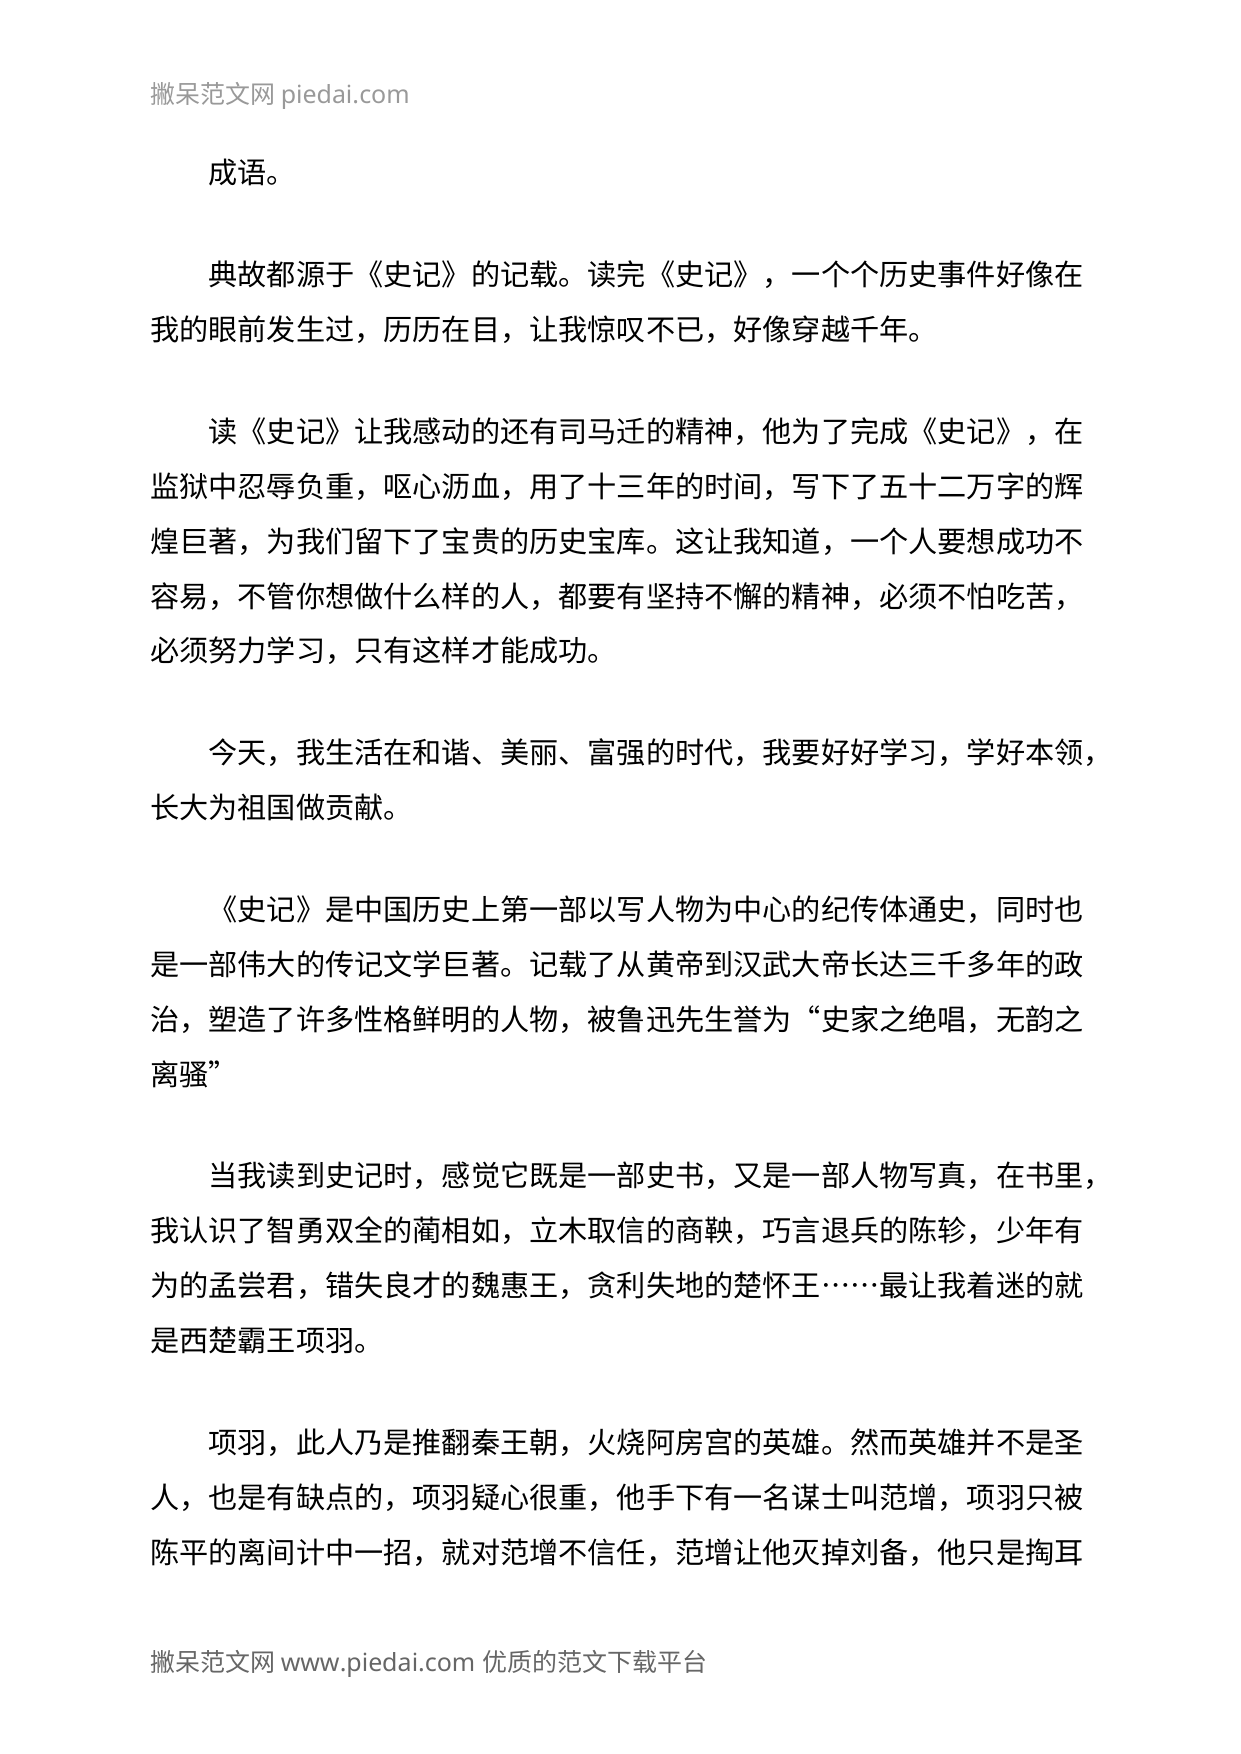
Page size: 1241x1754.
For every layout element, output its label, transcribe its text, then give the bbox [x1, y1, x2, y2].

text 成语。 [150, 150, 1090, 192]
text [150, 1419, 1090, 1571]
text 读《史记》让我感动的还有司马迁的精神，他为了完成《史记》，在监狱中忍辱负重，呕心沥血，用了十三年的时间，写下了五十二万字的辉煌巨著，为我们留下了宝贵的历史宝库。这让我知道，一个人要想成功不容易，不管你想做什么样的人，都要有坚持不懈的精神，必须不怕吃苦，必须努力学习，只有这样才能成功。 [150, 408, 1090, 670]
text 当我读到史记时，感觉它既是一部史书，又是一部人物写真，在书里，我认识了智勇双全的蔺相如，立木取信的商鞅，巧言退兵的陈轸，少年有为的孟尝君，错失良才的魏惠王，贪利失地的楚怀王……最让我着迷的就是西楚霸王项羽。 [150, 1153, 1090, 1360]
text 《史记》是中国历史上第一部以写人物为中心的纪传体通史，同时也是一部伟大的传记文学巨著。记载了从黄帝到汉武大帝长达三千多年的政治，塑造了许多性格鲜明的人物，被鲁迅先生誉为“史家之绝唱，无韵之离骚” [150, 886, 1090, 1093]
text 今天，我生活在和谐、美丽、富强的时代，我要好好学习，学好本领，长大为祖国做贡献。 [150, 730, 1090, 827]
text 典故都源于《史记》的记载。读完《史记》，一个个历史事件好像在我的眼前发生过，历历在目，让我惊叹不已，好像穿越千年。 [150, 252, 1090, 349]
